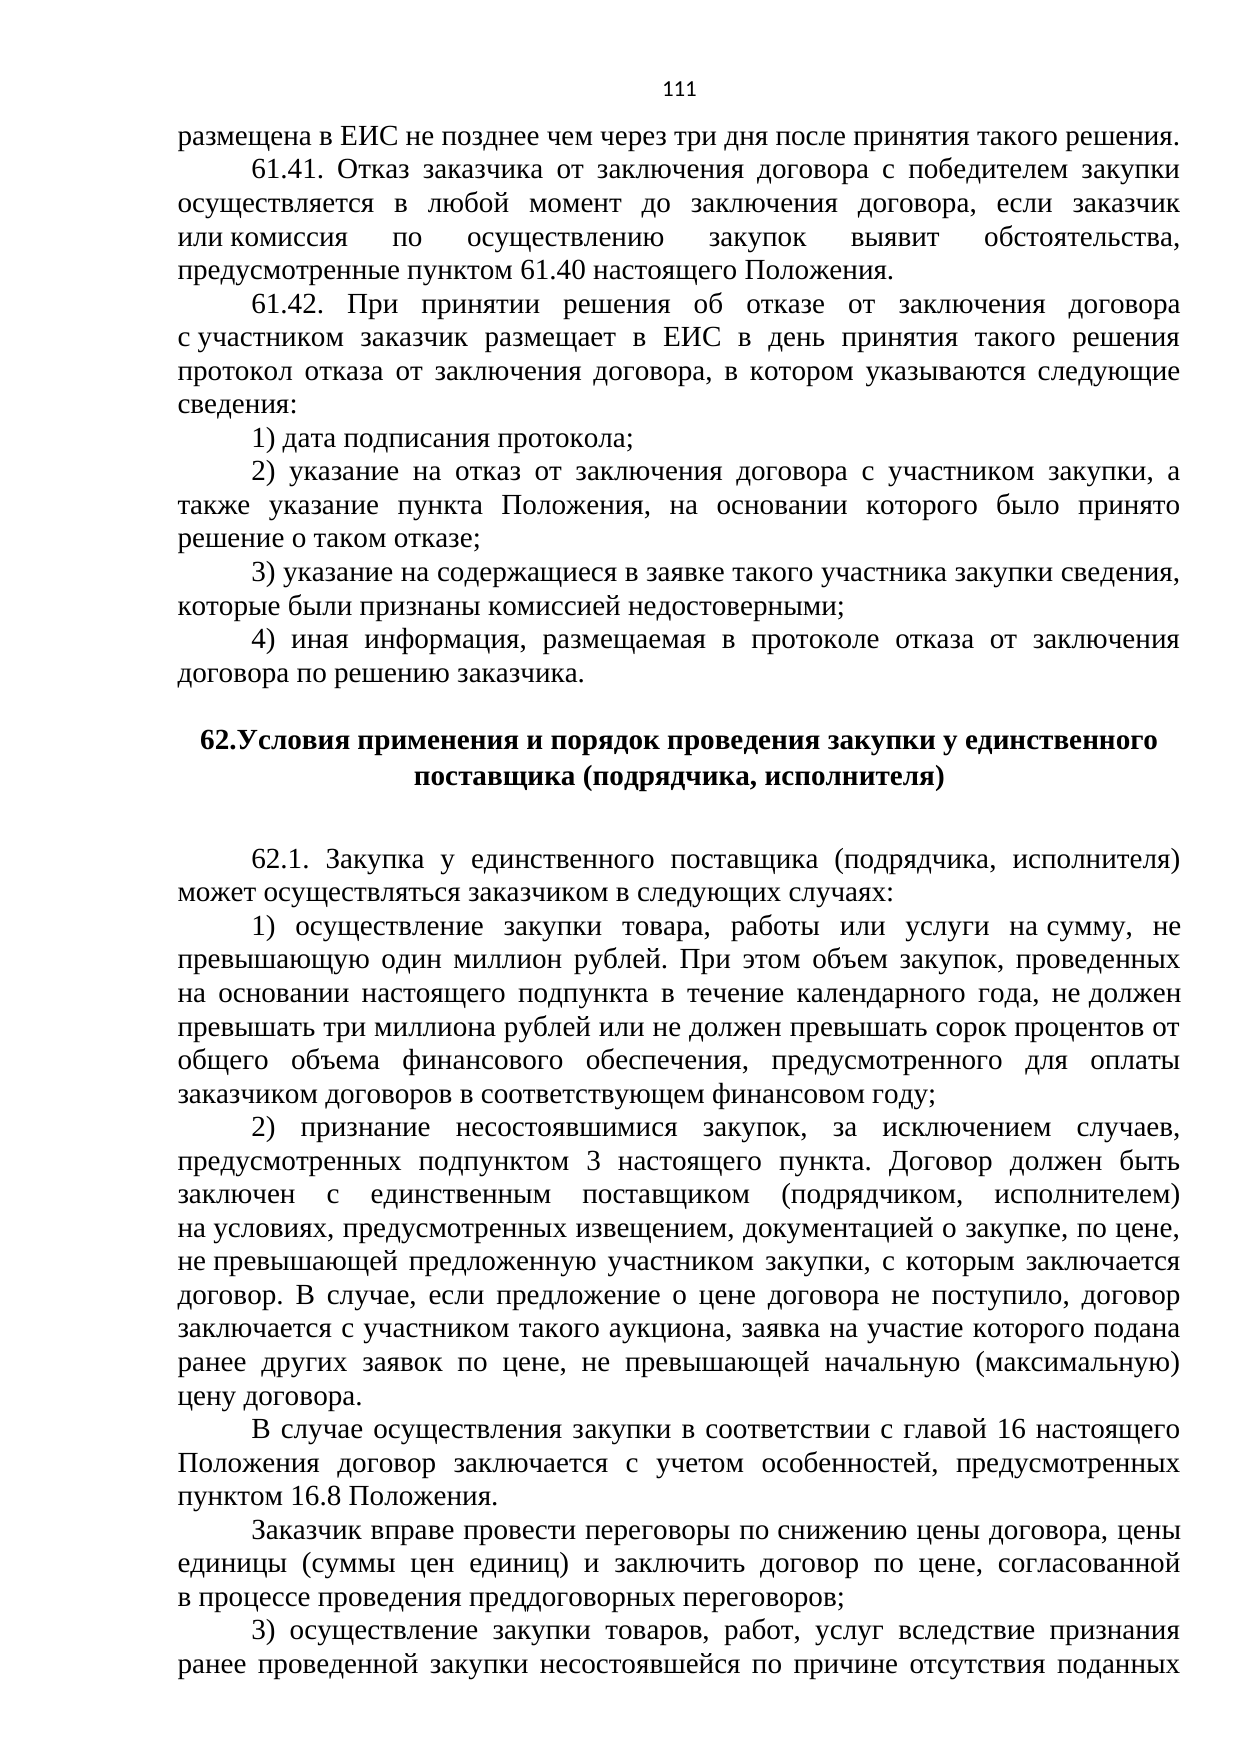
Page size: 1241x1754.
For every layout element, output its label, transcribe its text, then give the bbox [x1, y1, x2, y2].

list 61.41. Отказ заказчика от заключения договора с победителем закупки осуществляется в любой момент до заключения договора, если заказчик или комиссия по осуществлению закупок выявит обстоятельства, предусмотренные пунктом 61.40 настоящего Положения. [177, 152, 1181, 286]
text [177, 1612, 1181, 1679]
list 3) указание на содержащиеся в заявке такого участника закупки сведения, которые были признаны комиссией недостоверными; [177, 554, 1181, 621]
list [177, 118, 1181, 152]
list 2) указание на отказ от заключения договора с участником закупки, а также указание пункта Положения, на основании которого было принято решение о таком отказе; [177, 453, 1181, 554]
list 61.42. При принятии решения об отказе от заключения договора с участником заказчик размещает в ЕИС в день принятия такого решения протокол отказа от заключения договора, в котором указываются следующие сведения: [177, 286, 1181, 420]
text 2) признание несостоявшимися закупок, за исключением случаев, предусмотренных подпунктом 3 настоящего пункта. Договор должен быть заключен с единственным поставщиком (подрядчиком, исполнителем) на условиях, предусмотренных извещением, документацией о закупке, по цене, не превышающей предложенную участником закупки, с которым заключается договор. В случае, если предложение о цене договора не поступило, договор заключается с участником такого аукциона, заявка на участие которого подана ранее других заявок по цене, не превышающей начальную (максимальную) цену договора. [177, 1109, 1181, 1411]
list 4) иная информация, размещаемая в протоколе отказа от заключения договора по решению заказчика. [177, 621, 1181, 688]
text 1) осуществление закупки товара, работы или услуги на сумму, не превышающую один миллион рублей. При этом объем закупок, проведенных на основании настоящего подпункта в течение календарного года, не должен превышать три миллиона рублей или не должен превышать сорок процентов от общего объема финансового обеспечения, предусмотренного для оплаты заказчиком договоров в соответствующем финансовом году; [177, 908, 1181, 1109]
text 62.1. Закупка у единственного поставщика (подрядчика, исполнителя) может осуществляться заказчиком в следующих случаях: [177, 841, 1181, 908]
text В случае осуществления закупки в соответствии с главой 16 настоящего Положения договор заключается с учетом особенностей, предусмотренных пунктом 16.8 Положения. [177, 1411, 1181, 1512]
text Заказчик вправе провести переговоры по снижению цены договора, цены единицы (суммы цен единиц) и заключить договор по цене, согласованной в процессе проведения преддоговорных переговоров; [177, 1512, 1181, 1612]
list 1) дата подписания протокола; [177, 420, 1181, 453]
subtitle 62.Условия применения и порядок проведения закупки у единственного поставщика (подрядчика, исполнителя) [177, 722, 1181, 792]
